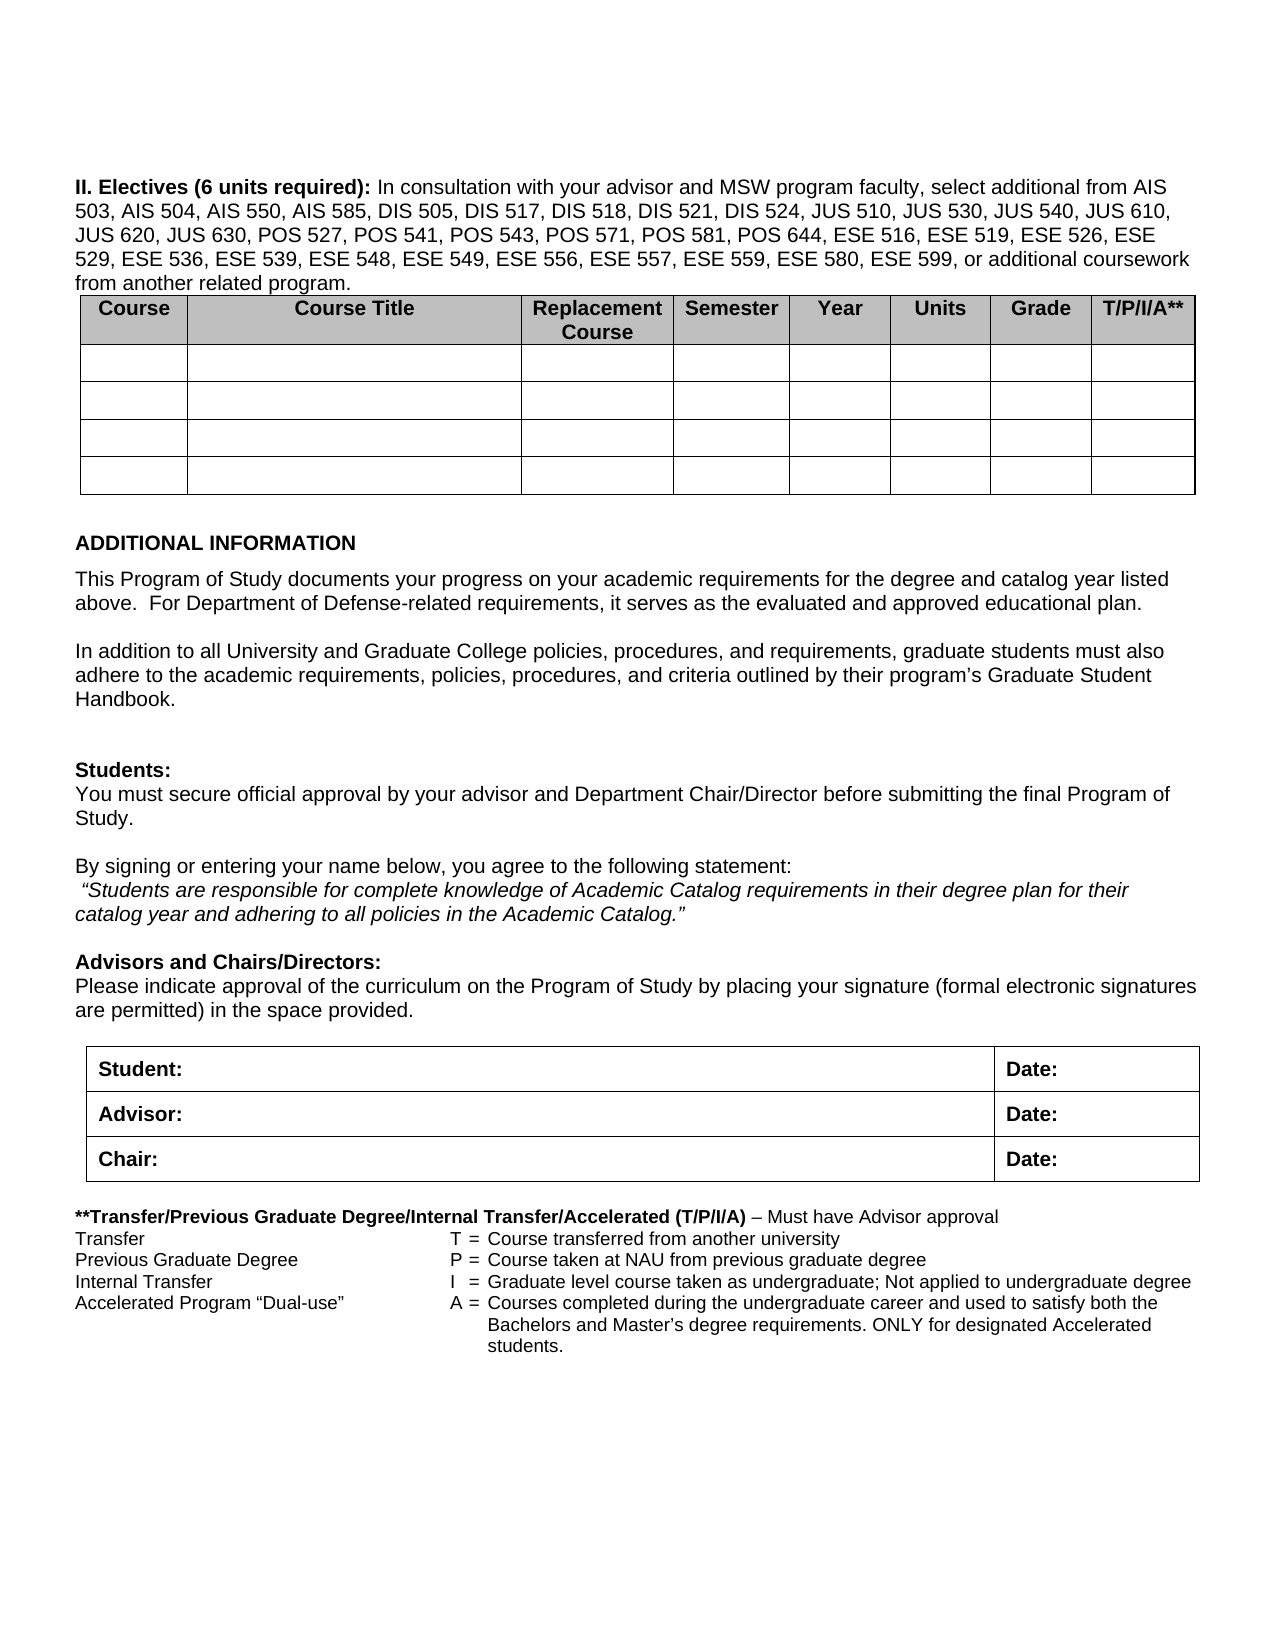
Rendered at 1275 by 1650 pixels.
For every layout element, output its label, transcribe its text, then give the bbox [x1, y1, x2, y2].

table_cell Date: [995, 1092, 1199, 1136]
table_cell [81, 420, 187, 456]
table_header Student: [87, 1047, 994, 1091]
table_header Course [81, 296, 187, 344]
table_cell [188, 345, 521, 381]
text “Students are responsible for complete knowledge of Academic Catalog requirements in their degree plan for their catalog year and adhering to all policies in the Academic Catalog.” [75, 878, 1200, 926]
table_cell [188, 420, 521, 456]
table_cell [81, 345, 187, 381]
text By signing or entering your name below, you agree to the following statement: [75, 854, 1200, 878]
text You must secure official approval by your advisor and Department Chair/Director before submitting the final Program of Study. [75, 782, 1200, 830]
table_cell [790, 345, 890, 381]
table_header Semester [674, 296, 789, 344]
text Advisors and Chairs/Directors: [75, 950, 1200, 974]
table_cell [1092, 457, 1194, 494]
table_cell [81, 457, 187, 494]
table_cell [891, 457, 990, 494]
text **Transfer/Previous Graduate Degree/Internal Transfer/Accelerated (T/P/I/A) – Must have Advisor approval [75, 1206, 1200, 1227]
text In addition to all University and Graduate College policies, procedures, and requirements, graduate students must also adhere to the academic requirements, policies, procedures, and criteria outlined by their program’s Graduate Student Handbook. [75, 638, 1200, 710]
table_cell [991, 457, 1091, 494]
table_header T/P/I/A** [1092, 296, 1194, 344]
text Previous Graduate Degree P = Course taken at NAU from previous graduate degree [75, 1249, 1200, 1270]
table_cell [1092, 420, 1194, 456]
table_header Date: [995, 1047, 1199, 1091]
table_cell [790, 382, 890, 419]
table_cell [790, 420, 890, 456]
text Accelerated Program “Dual-use” A = Courses completed during the undergraduate career and used to satisfy both the Bachelors and Master’s degree requirements. ONLY for designated Accelerated students. [75, 1292, 1200, 1357]
table_cell [891, 345, 990, 381]
table_cell [674, 457, 789, 494]
table_cell [522, 345, 673, 381]
table_cell [188, 382, 521, 419]
table_cell [991, 420, 1091, 456]
table_cell [188, 457, 521, 494]
text This Program of Study documents your progress on your academic requirements for the degree and catalog year listed above. For Department of Defense-related requirements, it serves as the evaluated and approved educational plan. [75, 567, 1200, 614]
table_cell [790, 457, 890, 494]
text II. Electives (6 units required): In consultation with your advisor and MSW program faculty, select additional from AIS 503, AIS 504, AIS 550, AIS 585, DIS 505, DIS 517, DIS 518, DIS 521, DIS 524, JUS 510, JUS 530, JUS 540, JUS 610, JUS 620, JUS 630, POS 527, POS 541, POS 543, POS 571, POS 581, POS 644, ESE 516, ESE 519, ESE 526, ESE 529, ESE 536, ESE 539, ESE 548, ESE 549, ESE 556, ESE 557, ESE 559, ESE 580, ESE 599, or additional coursework from another related program. [75, 175, 1200, 295]
text Additional Information [75, 531, 1200, 554]
table_cell [674, 420, 789, 456]
table_header Course Title [188, 296, 521, 344]
text Internal Transfer I = Graduate level course taken as undergraduate; Not applied to undergraduate degree [75, 1270, 1200, 1292]
table_cell [991, 382, 1091, 419]
table_cell [674, 345, 789, 381]
table_cell [1092, 345, 1194, 381]
table_cell [1092, 382, 1194, 419]
table_cell [891, 420, 990, 456]
table_header Year [790, 296, 890, 344]
text Transfer T = Course transferred from another university [75, 1227, 1200, 1249]
table_cell [674, 382, 789, 419]
table_header Grade [991, 296, 1091, 344]
table_header Units [891, 296, 990, 344]
table_cell [991, 345, 1091, 381]
text Students: [75, 758, 1200, 782]
table_cell Advisor: [87, 1092, 994, 1136]
table_cell [522, 420, 673, 456]
table_cell [891, 382, 990, 419]
text Please indicate approval of the curriculum on the Program of Study by placing your signature (formal electronic signatures are permitted) in the space provided. [75, 974, 1200, 1022]
table_cell [522, 382, 673, 419]
table_cell [81, 382, 187, 419]
table_cell Chair: [87, 1137, 994, 1181]
table_cell Date: [995, 1137, 1199, 1181]
table_header Replacement Course [522, 296, 673, 344]
table_cell [522, 457, 673, 494]
